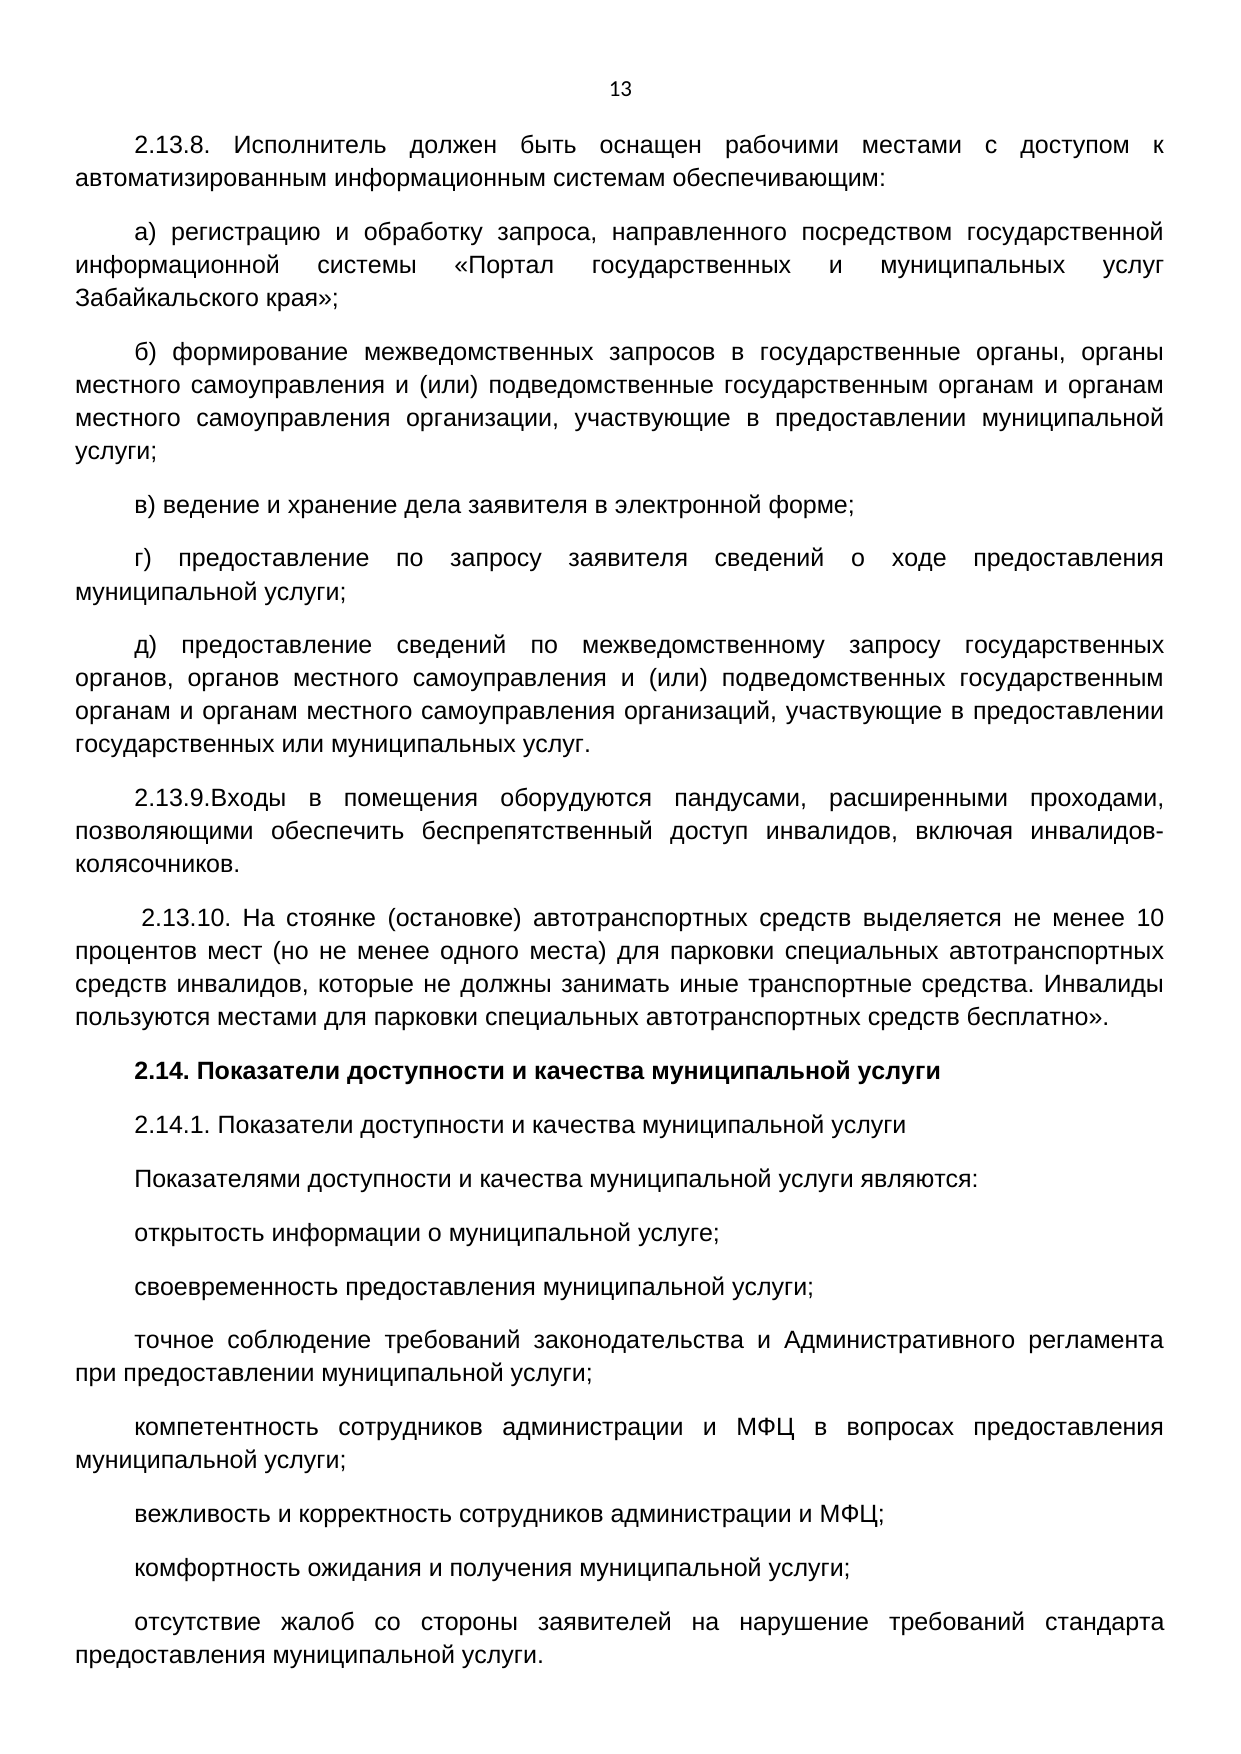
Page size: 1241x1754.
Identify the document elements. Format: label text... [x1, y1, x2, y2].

text отсутствие жалоб со стороны заявителей на нарушение требований стандарта предоставления муниципальной услуги. [75, 1607, 1165, 1668]
text б) формирование межведомственных запросов в государственные органы, органы местного самоуправления и (или) подведомственные государственным органам и органам местного самоуправления организации, участвующие в предоставлении муниципальной услуги; [75, 337, 1165, 464]
text а) регистрацию и обработку запроса, направленного посредством государственной информационной системы «Портал государственных и муниципальных услуг Забайкальского края»; [75, 217, 1165, 312]
text г) предоставление по запросу заявителя сведений о ходе предоставления муниципальной услуги; [75, 543, 1165, 605]
text Показателями доступности и качества муниципальной услуги являются: [75, 1164, 1165, 1192]
text в) ведение и хранение дела заявителя в электронной форме; [75, 489, 1165, 518]
text открытость информации о муниципальной услуге; [75, 1218, 1165, 1246]
text своевременность предоставления муниципальной услуги; [75, 1271, 1165, 1300]
text 2.13.10. На стоянке (остановке) автотранспортных средств выделяется не менее 10 процентов мест (но не менее одного места) для парковки специальных автотранспортных средств инвалидов, которые не должны занимать иные транспортные средства. Инвалиды пользуются местами для парковки специальных автотранспортных средств бесплатно». [75, 903, 1165, 1031]
text вежливость и корректность сотрудников администрации и МФЦ; [75, 1499, 1165, 1528]
text комфортность ожидания и получения муниципальной услуги; [75, 1553, 1165, 1582]
text 2.14.1. Показатели доступности и качества муниципальной услуги [75, 1110, 1165, 1139]
text 2.14. Показатели доступности и качества муниципальной услуги [75, 1056, 1165, 1085]
text точное соблюдение требований законодательства и Административного регламента при предоставлении муниципальной услуги; [75, 1325, 1165, 1387]
text 2.13.9.Входы в помещения оборудуются пандусами, расширенными проходами, позволяющими обеспечить беспрепятственный доступ инвалидов, включая инвалидов-колясочников. [75, 783, 1165, 878]
text компетентность сотрудников администрации и МФЦ в вопросах предоставления муниципальной услуги; [75, 1412, 1165, 1474]
text 2.13.8. Исполнитель должен быть оснащен рабочими местами с доступом к автоматизированным информационным системам обеспечивающим: [75, 130, 1165, 192]
text д) предоставление сведений по межведомственному запросу государственных органов, органов местного самоуправления и (или) подведомственных государственным органам и органам местного самоуправления организаций, участвующие в предоставлении государственных или муниципальных услуг. [75, 630, 1165, 758]
